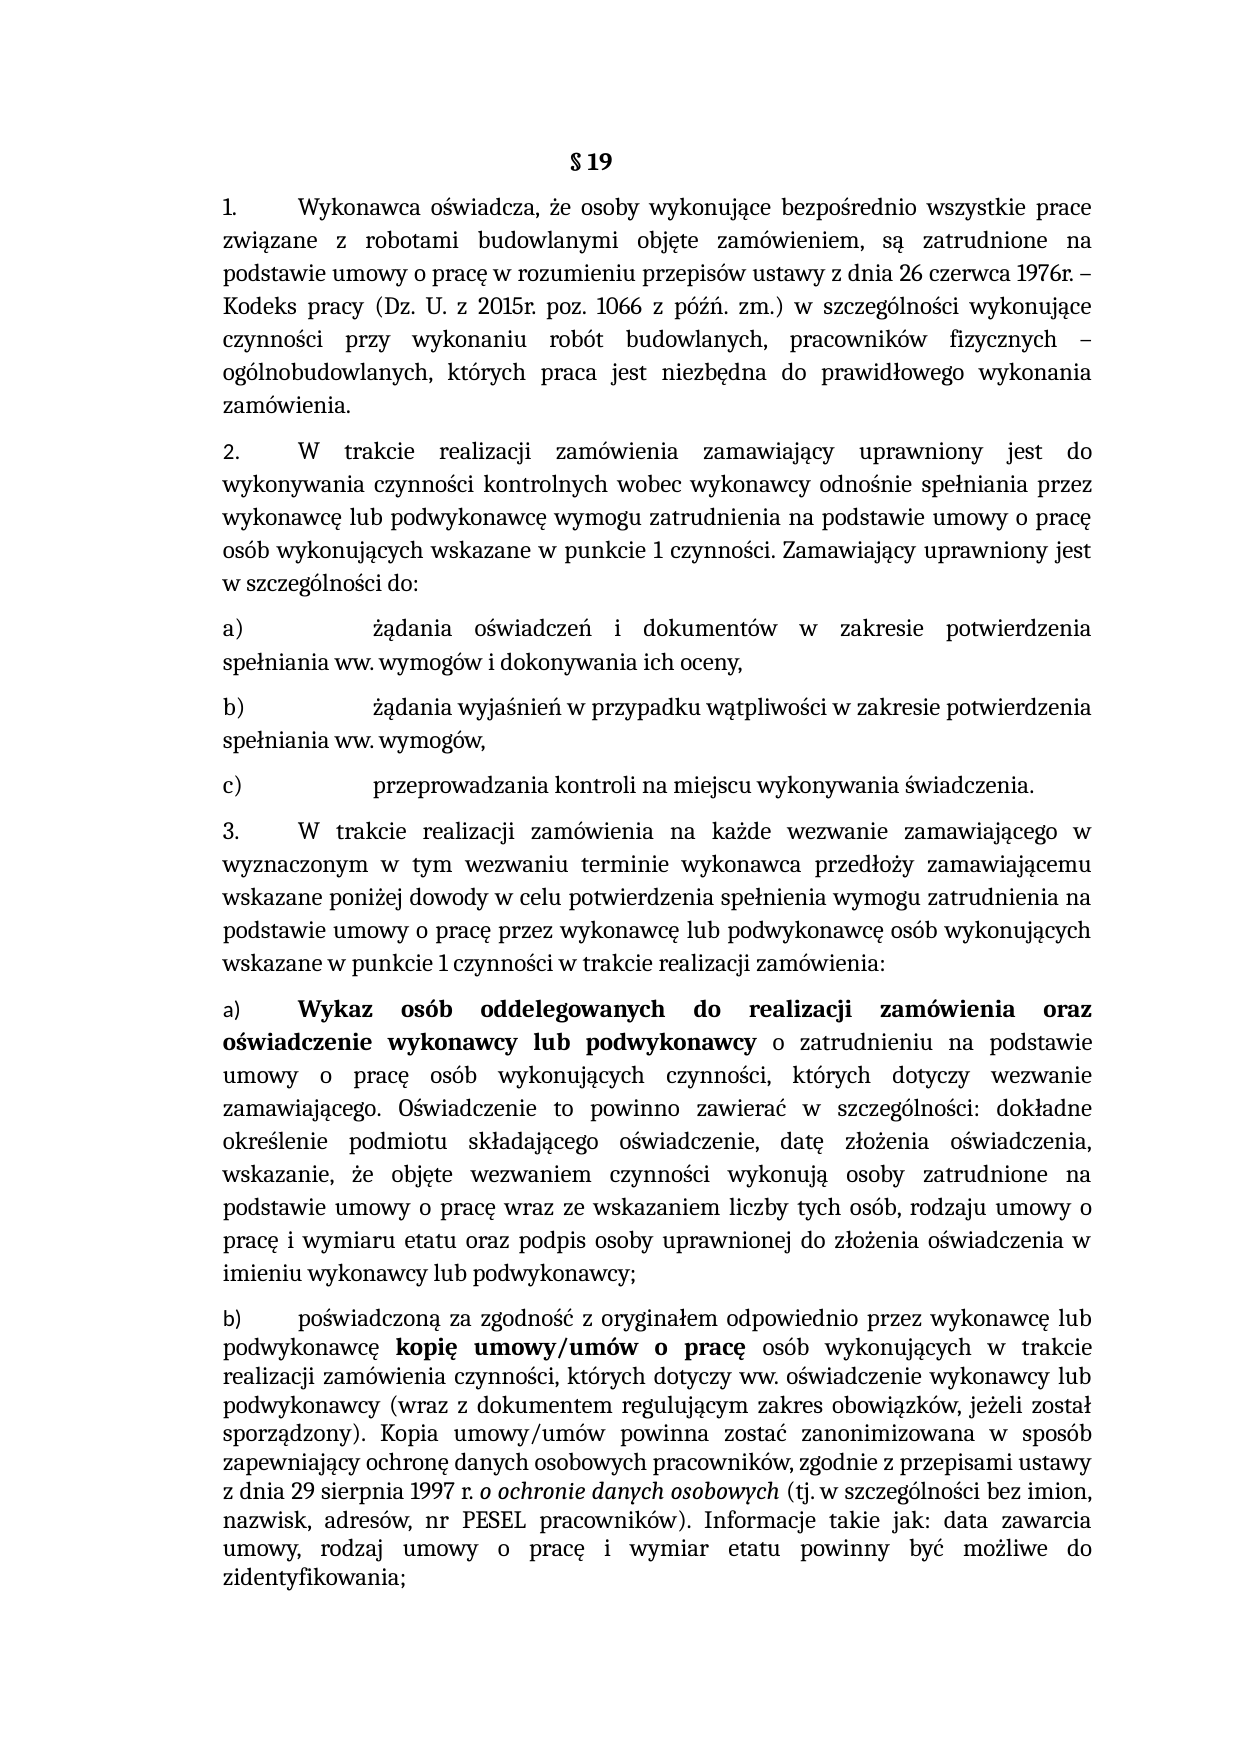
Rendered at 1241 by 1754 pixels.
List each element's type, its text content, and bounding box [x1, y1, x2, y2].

list Wykaz osób oddelegowanych do realizacji zamówienia oraz oświadczenie wykonawcy lub podwykonawcy o zatrudnieniu na podstawie umowy o pracę osób wykonujących czynności, których dotyczy wezwanie zamawiającego. Oświadczenie to powinno zawierać w szczególności: dokładne określenie podmiotu składającego oświadczenie, datę złożenia oświadczenia, wskazanie, że objęte wezwaniem czynności wykonują osoby zatrudnione na podstawie umowy o pracę wraz ze wskazaniem liczby tych osób, rodzaju umowy o pracę i wymiaru etatu oraz podpis osoby uprawnionej do złożenia oświadczenia w imieniu wykonawcy lub podwykonawcy; [223, 994, 1093, 1287]
text § 19 [88, 148, 1093, 176]
list W trakcie realizacji zamówienia zamawiający uprawniony jest do wykonywania czynności kontrolnych wobec wykonawcy odnośnie spełniania przez wykonawcę lub podwykonawcę wymogu zatrudnienia na podstawie umowy o pracę osób wykonujących wskazane w punkcie 1 czynności. Zamawiający uprawniony jest w szczególności do: [223, 437, 1093, 598]
list żądania oświadczeń i dokumentów w zakresie potwierdzenia spełniania ww. wymogów i dokonywania ich oceny, [223, 614, 1093, 676]
list Wykonawca oświadcza, że osoby wykonujące bezpośrednio wszystkie prace związane z robotami budowlanymi objęte zamówieniem, są zatrudnione na podstawie umowy o pracę w rozumieniu przepisów ustawy z dnia 26 czerwca 1976r. – Kodeks pracy (Dz. U. z 2015r. poz. 1066 z późń. zm.) w szczególności wykonujące czynności przy wykonaniu robót budowlanych, pracowników fizycznych – ogólnobudowlanych, których praca jest niezbędna do prawidłowego wykonania zamówienia. [223, 193, 1093, 420]
list przeprowadzania kontroli na miejscu wykonywania świadczenia. [223, 771, 1093, 800]
list W trakcie realizacji zamówienia na każde wezwanie zamawiającego w wyznaczonym w tym wezwaniu terminie wykonawca przedłoży zamawiającemu wskazane poniżej dowody w celu potwierdzenia spełnienia wymogu zatrudnienia na podstawie umowy o pracę przez wykonawcę lub podwykonawcę osób wykonujących wskazane w punkcie 1 czynności w trakcie realizacji zamówienia: [223, 817, 1093, 978]
list żądania wyjaśnień w przypadku wątpliwości w zakresie potwierdzenia spełniania ww. wymogów, [223, 693, 1093, 755]
list poświadczoną za zgodność z oryginałem odpowiednio przez wykonawcę lub podwykonawcę kopię umowy/umów o pracę osób wykonujących w trakcie realizacji zamówienia czynności, których dotyczy ww. oświadczenie wykonawcy lub podwykonawcy (wraz z dokumentem regulującym zakres obowiązków, jeżeli został sporządzony). Kopia umowy/umów powinna zostać zanonimizowana w sposób zapewniający ochronę danych osobowych pracowników, zgodnie z przepisami ustawy z dnia 29 sierpnia 1997 r. o ochronie danych osobowych (tj. w szczególności bez imion, nazwisk, adresów, nr PESEL pracowników). Informacje takie jak: data zawarcia umowy, rodzaj umowy o pracę i wymiar etatu powinny być możliwe do zidentyfikowania; [223, 1304, 1093, 1592]
